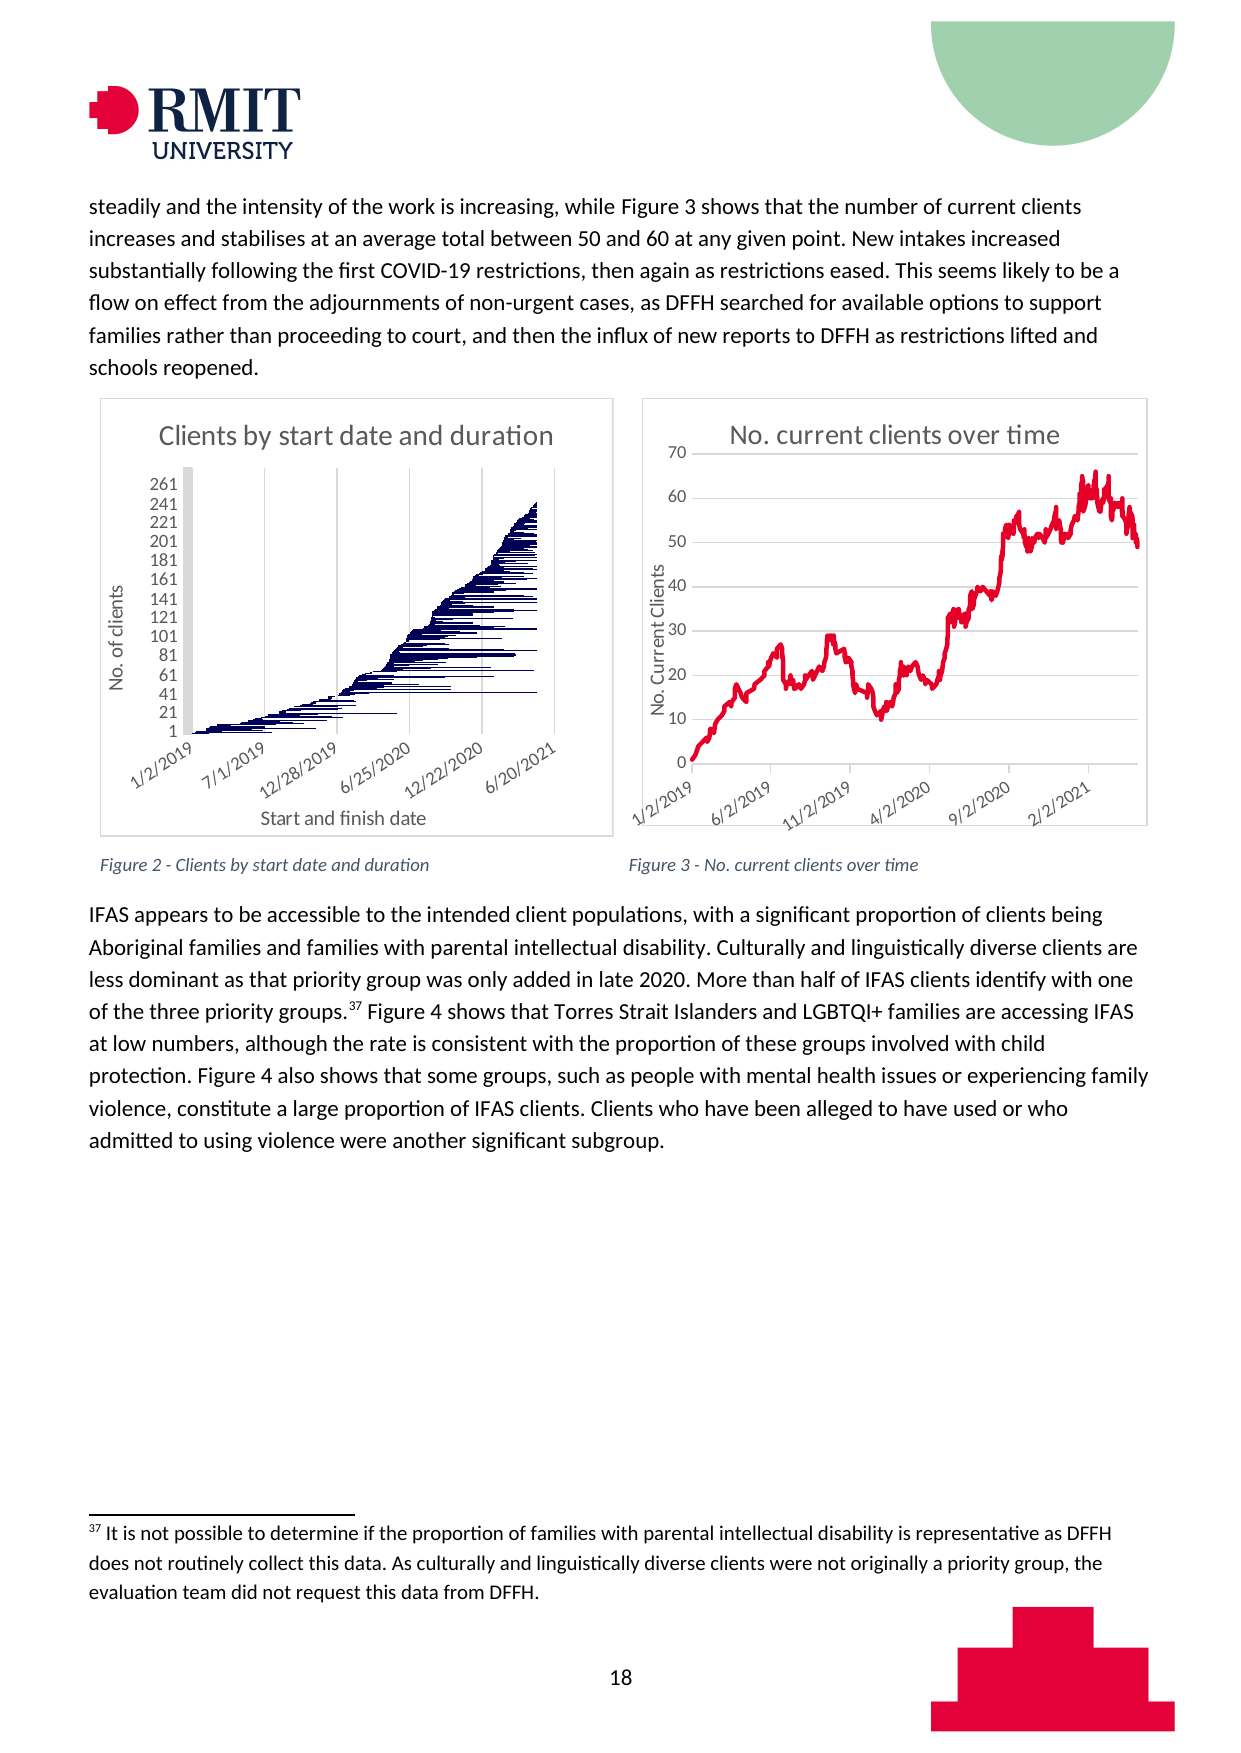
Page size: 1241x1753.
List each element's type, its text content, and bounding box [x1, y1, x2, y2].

table_header Figure 2 - Clients by start date and duration [89, 398, 617, 901]
picture [0, 1, 1240, 1753]
text IFAS appears to be accessible to the intended client populations, with a significant proportion of clients being Aboriginal families and families with parental intellectual disability. Culturally and linguistically diverse clients are less dominant as that priority group was only added in late 2020. More than half of IFAS clients identify with one of the three priority groups. Figure 4 shows that Torres Strait Islanders and LGBTQI+ families are accessing IFAS at low numbers, although the rate is consistent with the proportion of these groups involved with child protection. Figure 4 also shows that some groups, such as people with mental health issues or experiencing family violence, constitute a large proportion of IFAS clients. Clients who have been alleged to have used or who admitted to using violence were another significant subgroup. [89, 901, 1152, 1154]
table_header Figure 3 - No. current clients over time [617, 398, 1152, 901]
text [89, 192, 1152, 381]
